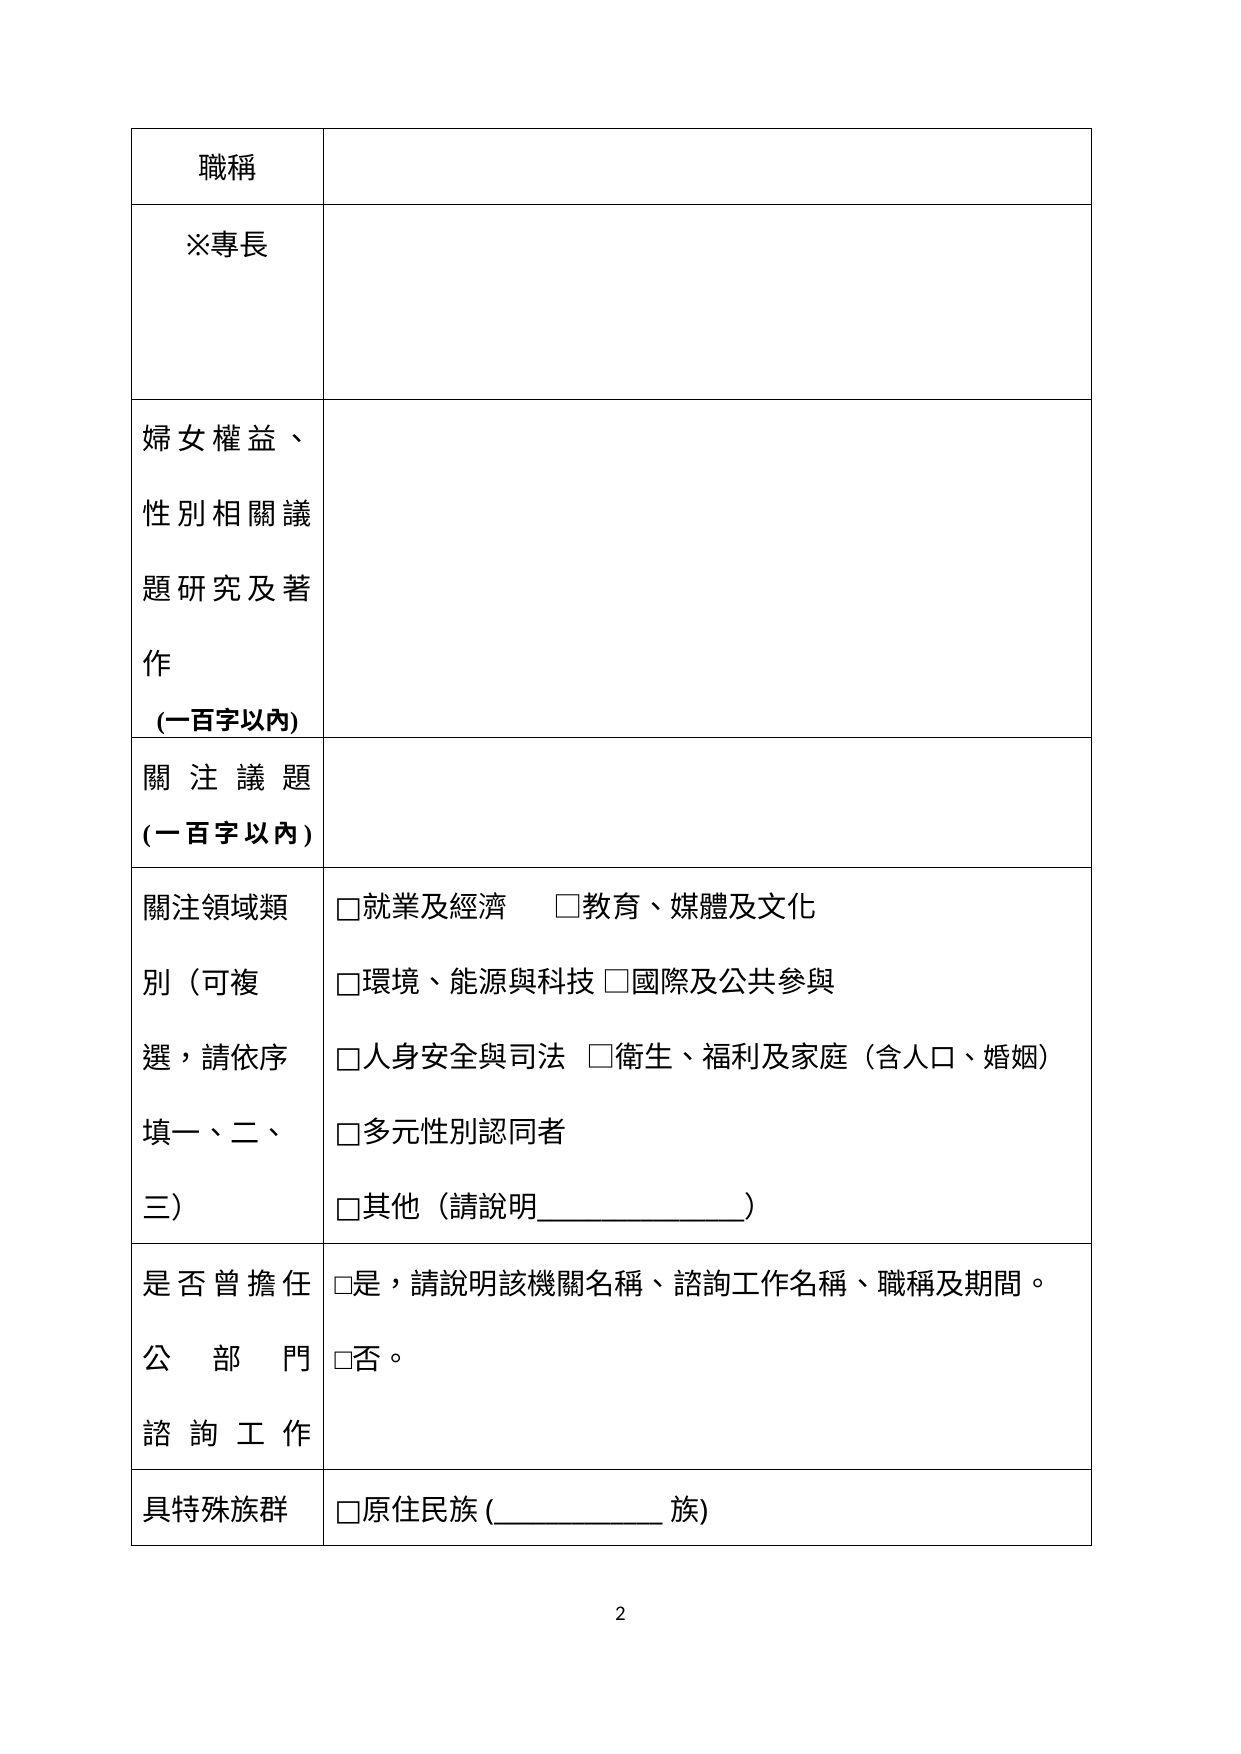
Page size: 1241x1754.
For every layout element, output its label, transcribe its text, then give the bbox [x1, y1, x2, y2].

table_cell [324, 1470, 1091, 1545]
table_cell [324, 738, 1091, 867]
table_cell 具特殊族群或身分（無則免填） [132, 1470, 323, 1545]
table_cell 是否曾擔任公部門 諮詢工作 [132, 1244, 323, 1469]
table_cell 現兼任團體或基金會及職稱 [132, 129, 323, 204]
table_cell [324, 129, 1091, 204]
table_cell □是，請說明該機關名稱、諮詢工作名稱、職稱及期間。 □否。 [324, 1244, 1091, 1469]
table_cell 婦女權益、性別相關議題研究及著作 (一百字以內) [132, 400, 323, 737]
table_cell 關注議題 (一百字以內) [132, 738, 323, 867]
table_cell [324, 205, 1091, 398]
table_cell 關注領域類別（可複選，請依序填一、二、三） [132, 868, 323, 1243]
table_cell ※專長 [132, 205, 323, 398]
table_cell [324, 400, 1091, 737]
table_cell □就業及經濟 □教育、媒體及文化 □環境、能源與科技 □國際及公共參與 □人身安全與司法 □衛生、福利及家庭（含人口、婚姻） □多元性別認同者 □其他（請說明________________） [324, 868, 1091, 1243]
